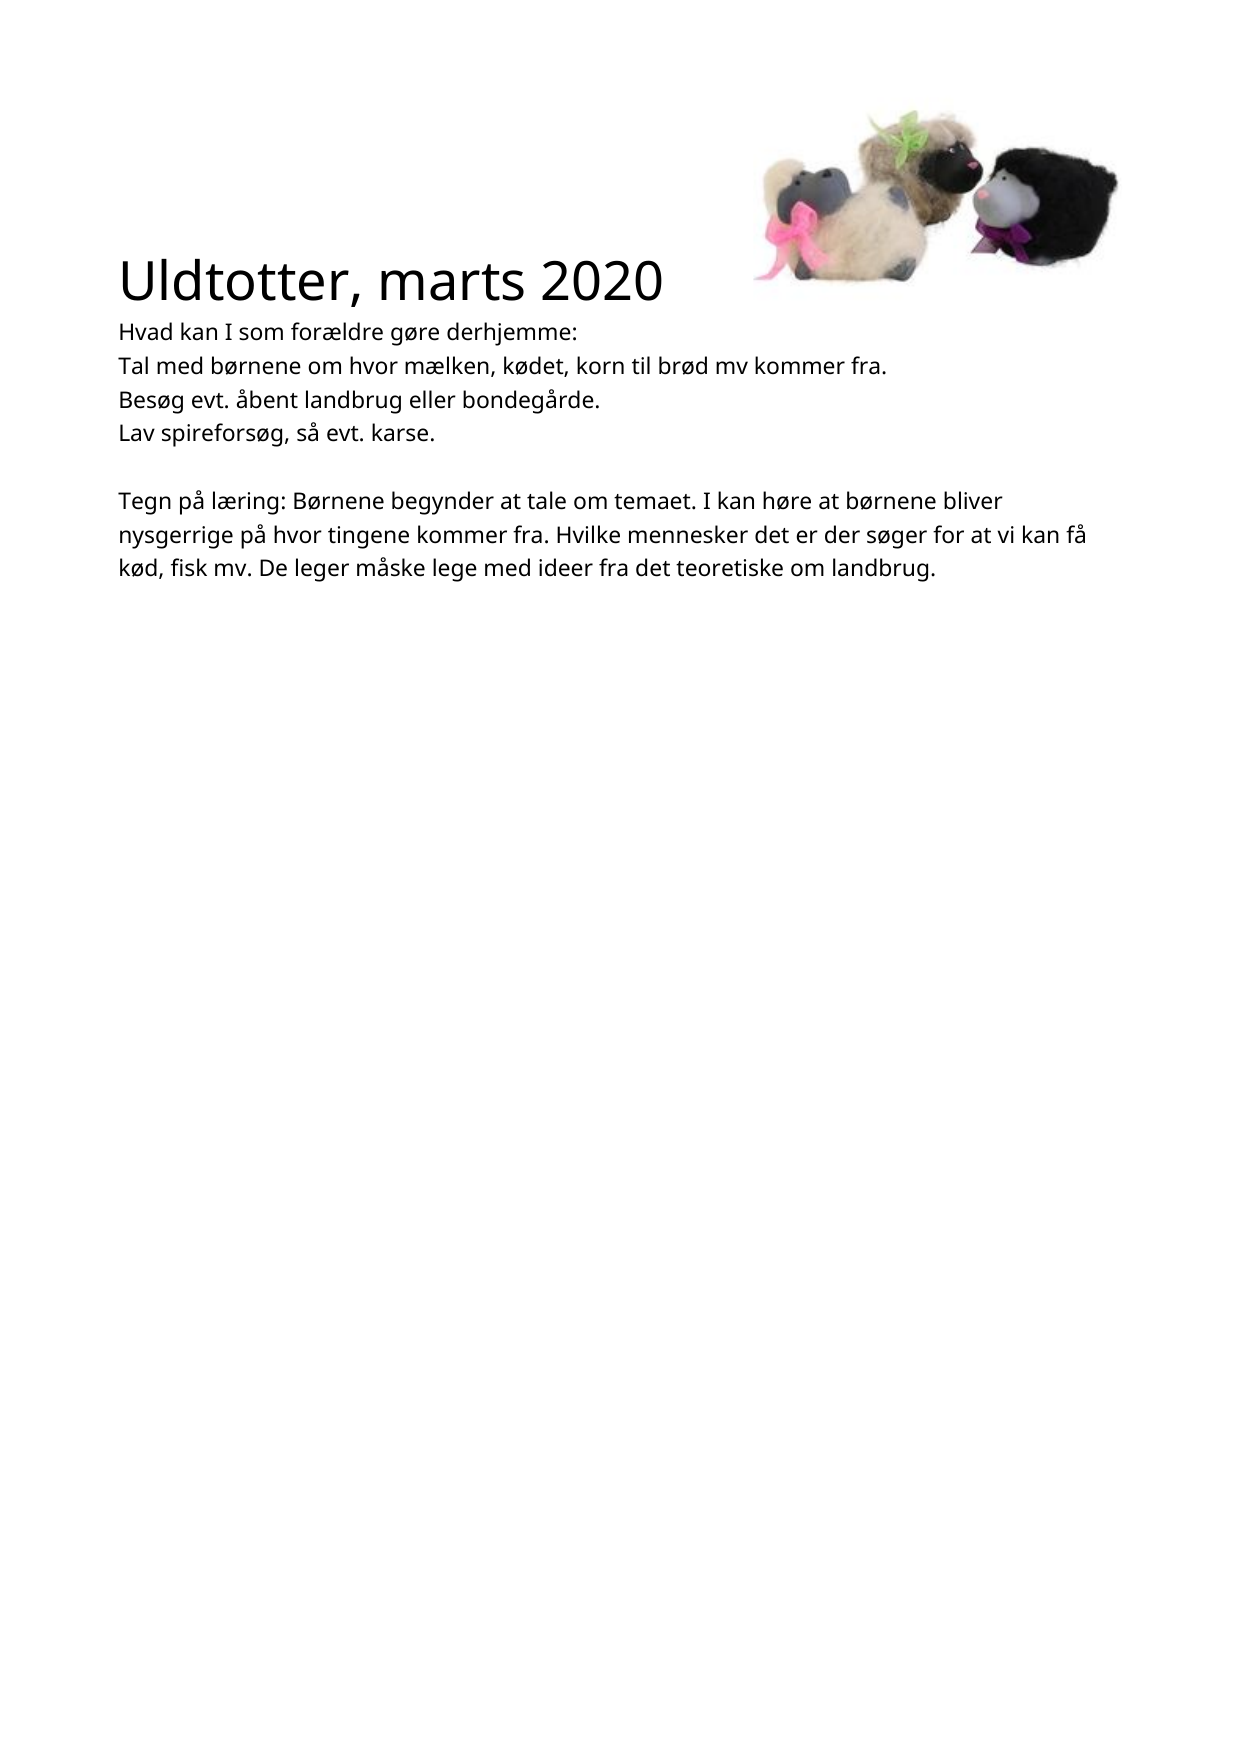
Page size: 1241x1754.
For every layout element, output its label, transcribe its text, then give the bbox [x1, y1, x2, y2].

text Lav spireforsøg, så evt. karse. [118, 417, 1122, 449]
text Tal med børnene om hvor mælken, kødet, korn til brød mv kommer fra. [118, 350, 1122, 381]
text Besøg evt. åbent landbrug eller bondegårde. [118, 384, 1122, 415]
text Hvad kan I som forældre gøre derhjemme: [118, 316, 1122, 347]
text Tegn på læring: Børnene begynder at tale om temaet. I kan høre at børnene bliver nysgerrige på hvor tingene kommer fra. Hvilke mennesker det er der søger for at vi kan få kød, fisk mv. De leger måske lege med ideer fra det teoretiske om landbrug. [118, 485, 1122, 584]
picture [753, 73, 1123, 301]
